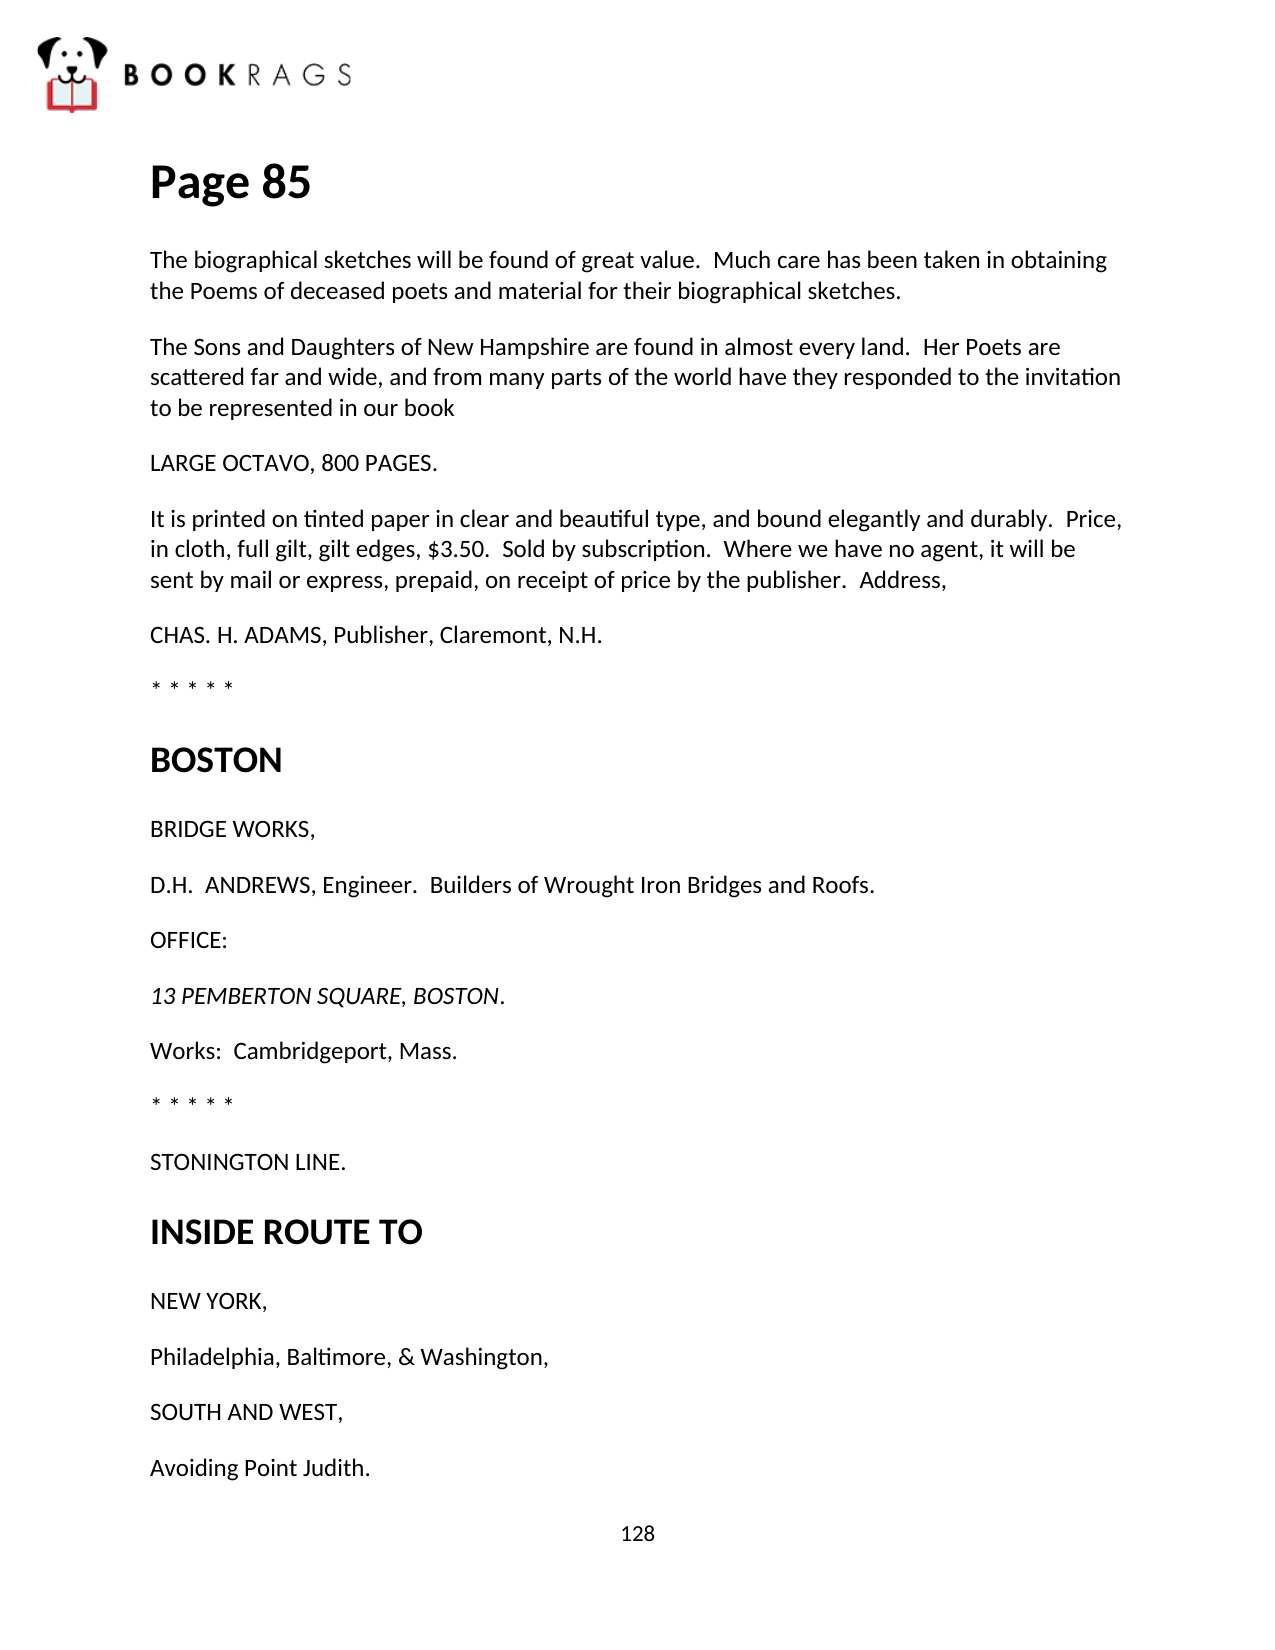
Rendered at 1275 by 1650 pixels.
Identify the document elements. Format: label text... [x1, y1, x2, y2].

text BOSTON [150, 736, 1125, 782]
picture [37, 37, 351, 113]
text SOUTH AND WEST, [150, 1396, 1125, 1427]
text STONINGTON LINE. [150, 1147, 1125, 1177]
text Page 85 [150, 150, 1125, 211]
text CHAS. H. ADAMS, Publisher, Claremont, N.H. [150, 619, 1125, 650]
text It is printed on tinted paper in clear and beautiful type, and bound elegantly and durably. Price, in cloth, full gilt, gilt edges, $3.50. Sold by subscription. Where we have no agent, it will be sent by mail or express, prepaid, on receipt of price by the publisher. Address, [150, 503, 1125, 594]
text The biographical sketches will be found of great value. Much care has been taken in obtaining the Poems of deceased poets and material for their biographical sketches. [150, 244, 1125, 306]
text * * * * * [150, 675, 1125, 705]
text D.H. ANDREWS, Engineer. Builders of Wrought Iron Bridges and Roofs. [150, 869, 1125, 899]
text The Sons and Daughters of New Hampshire are found in almost every land. Her Poets are scattered far and wide, and from many parts of the world have they responded to the invitation to be represented in our book [150, 331, 1125, 422]
text BRIDGE WORKS, [150, 813, 1125, 844]
text Philadelphia, Baltimore, & Washington, [150, 1341, 1125, 1371]
text INSIDE ROUTE TO [150, 1208, 1125, 1254]
text OFFICE: [150, 924, 1125, 955]
text Avoiding Point Judith. [150, 1452, 1125, 1482]
text NEW YORK, [150, 1285, 1125, 1316]
text LARGE OCTAVO, 800 PAGES. [150, 447, 1125, 478]
text 13 PEMBERTON SQUARE, BOSTON. [150, 980, 1125, 1011]
text Works: Cambridgeport, Mass. [150, 1036, 1125, 1066]
text * * * * * [150, 1091, 1125, 1122]
